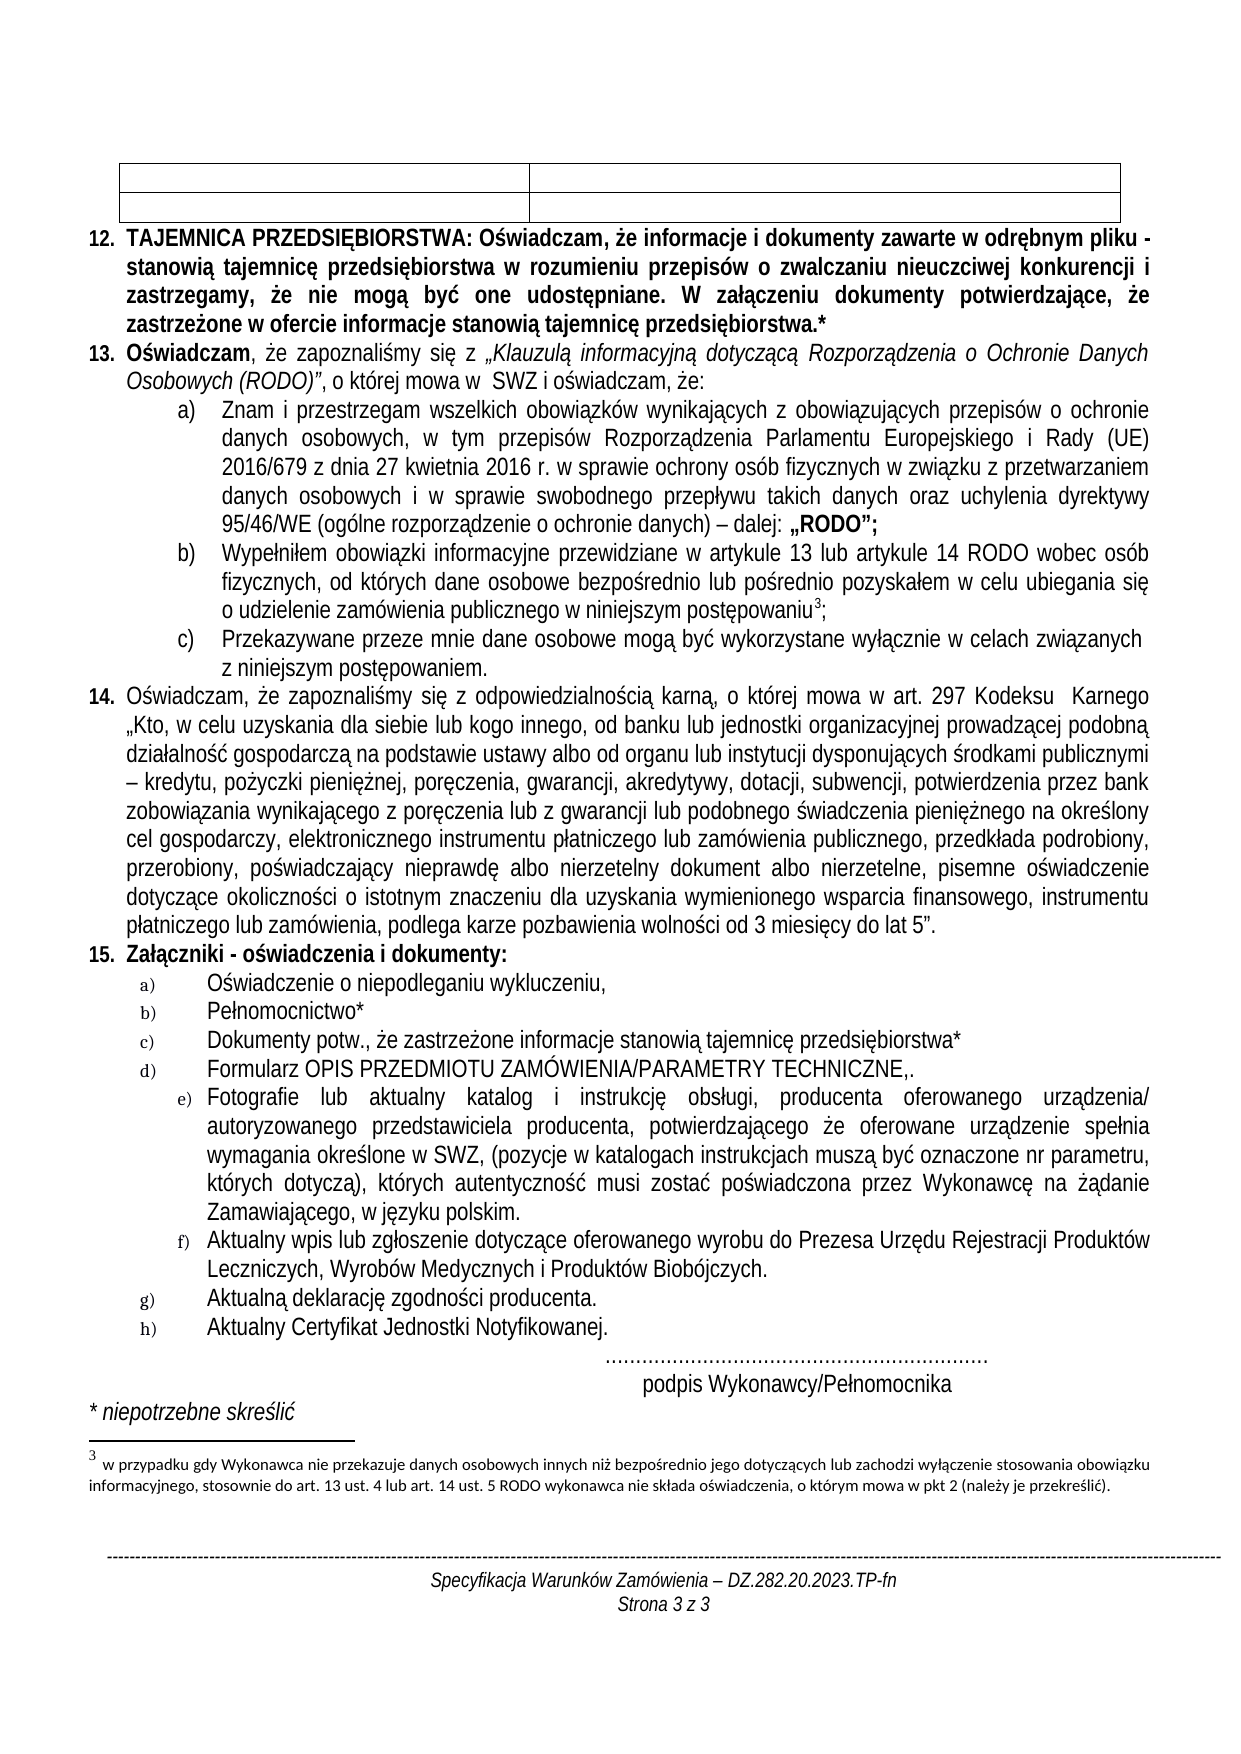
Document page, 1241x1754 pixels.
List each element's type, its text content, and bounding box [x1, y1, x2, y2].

table_cell [120, 164, 529, 192]
table_cell [120, 193, 529, 222]
list Pełnomocnictwo* [89, 996, 1152, 1025]
text * niepotrzebne skreślić [89, 1397, 1152, 1426]
list Aktualny Certyfikat Jednostki Notyfikowanej. [89, 1311, 1152, 1340]
text podpis Wykonawcy/Pełnomocnika [443, 1369, 1152, 1397]
list Aktualną deklarację zgodności producenta. [89, 1283, 1152, 1311]
list Oświadczam, że zapoznaliśmy się z „Klauzulą informacyjną dotyczącą Rozporządzenia o Ochronie Danych Osobowych (RODO)”, o której mowa w SWZ i oświadczam, że: [89, 337, 1152, 395]
text ............................................................... [443, 1340, 1152, 1369]
list Oświadczenie o niepodleganiu wykluczeniu, [89, 968, 1152, 996]
list TAJEMNICA PRZEDSIĘBIORSTWA: Oświadczam, że informacje i dokumenty zawarte w odrębnym pliku - stanowią tajemnicę przedsiębiorstwa w rozumieniu przepisów o zwalczaniu nieuczciwej konkurencji i zastrzegamy, że nie mogą być one udostępniane. W załączeniu dokumenty potwierdzające, że zastrzeżone w ofercie informacje stanowią tajemnicę przedsiębiorstwa.* [89, 223, 1152, 337]
list Znam i przestrzegam wszelkich obowiązków wynikających z obowiązujących przepisów o ochronie danych osobowych, w tym przepisów Rozporządzenia Parlamentu Europejskiego i Rady (UE) 2016/679 z dnia 27 kwietnia 2016 r. w sprawie ochrony osób fizycznych w związku z przetwarzaniem danych osobowych i w sprawie swobodnego przepływu takich danych oraz uchylenia dyrektywy 95/46/WE (ogólne rozporządzenie o ochronie danych) – dalej: „RODO”; [177, 395, 1152, 538]
list Przekazywane przeze mnie dane osobowe mogą być wykorzystane wyłącznie w celach związanych z niniejszym postępowaniem. [177, 624, 1152, 681]
list Załączniki - oświadczenia i dokumenty: [89, 939, 1152, 968]
list Wypełniłem obowiązki informacyjne przewidziane w artykule 13 lub artykule 14 RODO wobec osób fizycznych, od których dane osobowe bezpośrednio lub pośrednio pozyskałem w celu ubiegania się o udzielenie zamówienia publicznego w niniejszym postępowaniu; [177, 538, 1152, 624]
table_cell [530, 193, 1120, 222]
list Aktualny wpis lub zgłoszenie dotyczące oferowanego wyrobu do Prezesa Urzędu Rejestracji Produktów Leczniczych, Wyrobów Medycznych i Produktów Biobójczych. [177, 1226, 1152, 1283]
table_cell [530, 164, 1120, 192]
list Oświadczam, że zapoznaliśmy się z odpowiedzialnością karną, o której mowa w art. 297 Kodeksu Karnego „Kto, w celu uzyskania dla siebie lub kogo innego, od banku lub jednostki organizacyjnej prowadzącej podobną działalność gospodarczą na podstawie ustawy albo od organu lub instytucji dysponujących środkami publicznymi – kredytu, pożyczki pieniężnej, poręczenia, gwarancji, akredytywy, dotacji, subwencji, potwierdzenia przez bank zobowiązania wynikającego z poręczenia lub z gwarancji lub podobnego świadczenia pieniężnego na określony cel gospodarczy, elektronicznego instrumentu płatniczego lub zamówienia publicznego, przedkłada podrobiony, przerobiony, poświadczający nieprawdę albo nierzetelny dokument albo nierzetelne, pisemne oświadczenie dotyczące okoliczności o istotnym znaczeniu dla uzyskania wymienionego wsparcia finansowego, instrumentu płatniczego lub zamówienia, podlega karze pozbawienia wolności od 3 miesięcy do lat 5”. [89, 681, 1152, 939]
list Formularz OPIS PRZEDMIOTU ZAMÓWIENIA/PARAMETRY TECHNICZNE,. [89, 1054, 1152, 1082]
list Dokumenty potw., że zastrzeżone informacje stanowią tajemnicę przedsiębiorstwa* [89, 1025, 1152, 1054]
list Fotografie lub aktualny katalog i instrukcję obsługi, producenta oferowanego urządzenia/ autoryzowanego przedstawiciela producenta, potwierdzającego że oferowane urządzenie spełnia wymagania określone w SWZ, (pozycje w katalogach instrukcjach muszą być oznaczone nr parametru, których dotyczą), których autentyczność musi zostać poświadczona przez Wykonawcę na żądanie Zamawiającego, w języku polskim. [177, 1082, 1152, 1226]
